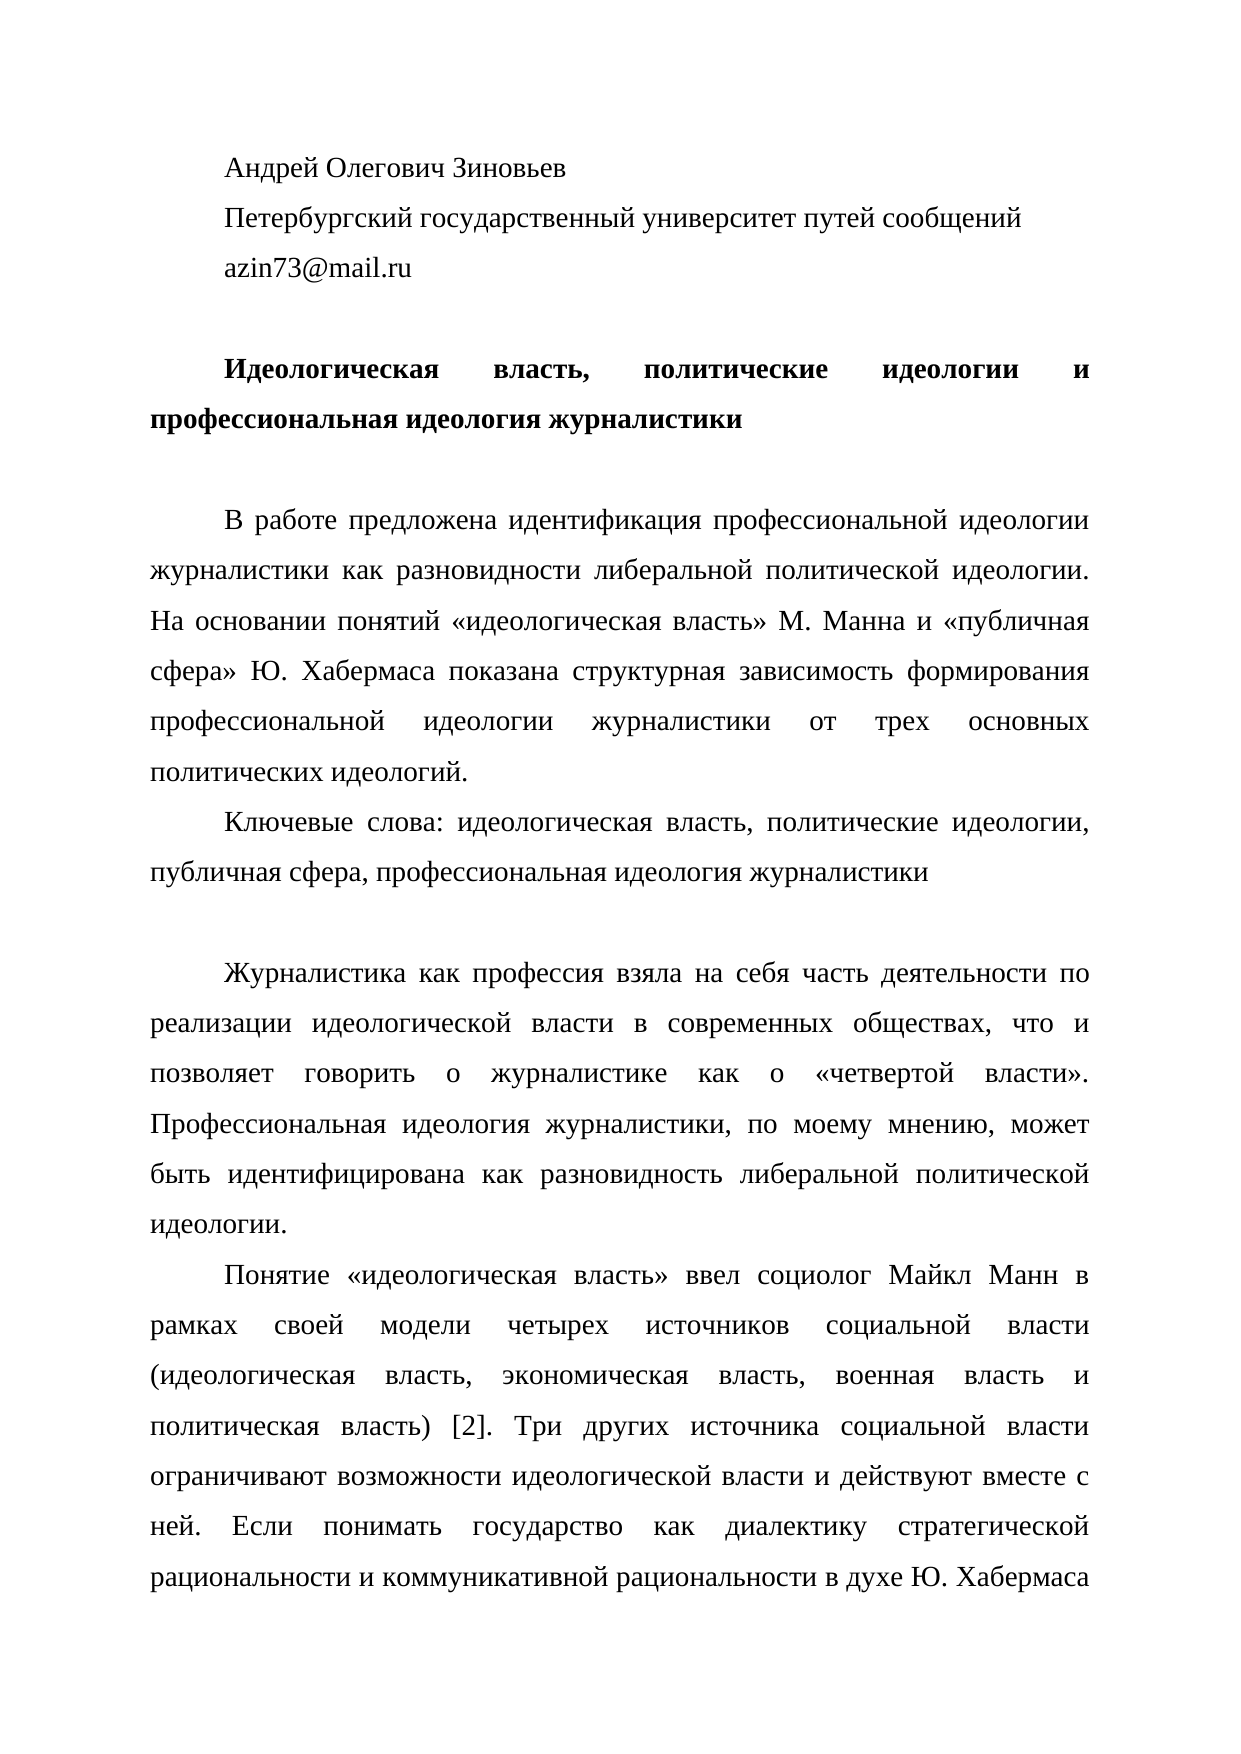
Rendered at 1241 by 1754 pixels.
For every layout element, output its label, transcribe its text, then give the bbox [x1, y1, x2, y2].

text Журналистика как профессия взяла на себя часть деятельности по реализации идеологической власти в современных обществах, что и позволяет говорить о журналистике как о «четвертой власти». Профессиональная идеология журналистики, по моему мнению, может быть идентифицирована как разновидность либеральной политической идеологии. [150, 955, 1090, 1240]
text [150, 1257, 1090, 1592]
text В работе предложена идентификация профессиональной идеологии журналистики как разновидности либеральной политической идеологии. На основании понятий «идеологическая власть» М. Манна и «публичная сфера» Ю. Хабермаса показана структурная зависимость формирования профессиональной идеологии журналистики от трех основных политических идеологий. [150, 502, 1090, 787]
text Ключевые слова: идеологическая власть, политические идеологии, публичная сфера, профессиональная идеология журналистики [150, 804, 1090, 888]
text Петербургский государственный университет путей сообщений [150, 200, 1090, 234]
text azin73@mail.ru [150, 251, 1090, 284]
text Идеологическая власть, политические идеологии и профессиональная идеология журналистики [150, 351, 1090, 435]
text Андрей Олегович Зиновьев [150, 150, 1090, 183]
